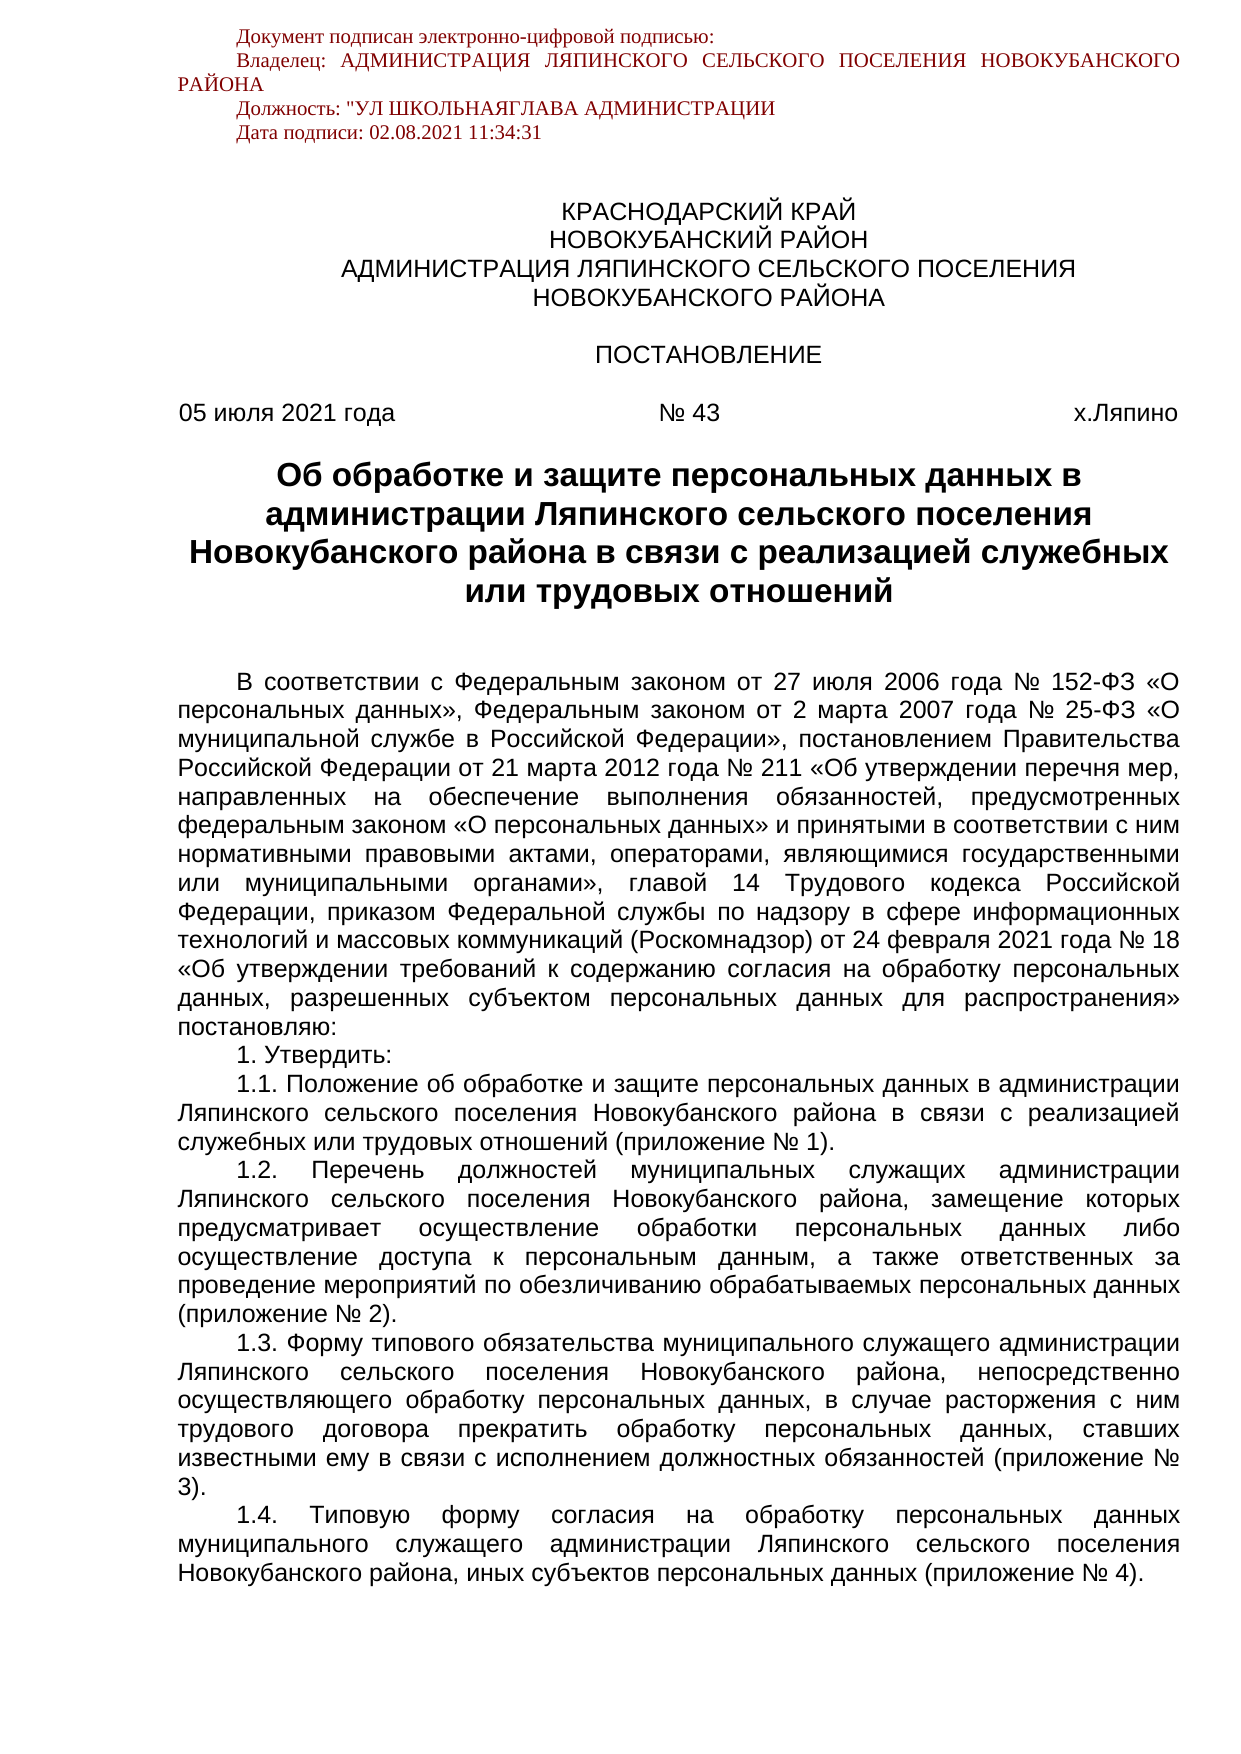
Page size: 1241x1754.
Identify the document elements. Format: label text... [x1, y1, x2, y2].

text НОВОКУБАНСКИЙ РАЙОН [177, 226, 1181, 254]
text Об обработке и защите персональных данных в администрации Ляпинского сельского поселения Новокубанского района в связи с реализацией служебных или трудовых отношений [177, 456, 1181, 609]
text 05 июля 2021 года № 43 х.Ляпино [177, 398, 1181, 427]
text АДМИНИСТРАЦИЯ ЛЯПИНСКОГО СЕЛЬСКОГО ПОСЕЛЕНИЯ [177, 254, 1181, 283]
text 1.4. Типовую форму согласия на обработку персональных данных муниципального служащего администрации Ляпинского сельского поселения Новокубанского района, иных субъектов персональных данных (приложение № 4). [177, 1501, 1181, 1587]
text 1. Утвердить: [177, 1041, 1181, 1069]
text 1.1. Положение об обработке и защите персональных данных в администрации Ляпинского сельского поселения Новокубанского района в связи с реализацией служебных или трудовых отношений (приложение № 1). [177, 1069, 1181, 1156]
text 1.3. Форму типового обязательства муниципального служащего администрации Ляпинского сельского поселения Новокубанского района, непосредственно осуществляющего обработку персональных данных, в случае расторжения с ним трудового договора прекратить обработку персональных данных, ставших известными ему в связи с исполнением должностных обязанностей (приложение № 3). [177, 1328, 1181, 1501]
text В соответствии с Федеральным законом от 27 июля 2006 года № 152-ФЗ «О персональных данных», Федеральным законом от 2 марта 2007 года № 25-ФЗ «О муниципальной службе в Российской Федерации», постановлением Правительства Российской Федерации от 21 марта 2012 года № 211 «Об утверждении перечня мер, направленных на обеспечение выполнения обязанностей, предусмотренных федеральным законом «О персональных данных» и принятыми в соответствии с ним нормативными правовыми актами, операторами, являющимися государственными или муниципальными органами», главой 14 Трудового кодекса Российской Федерации, приказом Федеральной службы по надзору в сфере информационных технологий и массовых коммуникаций (Роскомнадзор) от 24 февраля 2021 года № 18 «Об утверждении требований к содержанию согласия на обработку персональных данных, разрешенных субъектом персональных данных для распространения» постановляю: [177, 667, 1181, 1041]
text КРАСНОДАРСКИЙ КРАЙ [177, 197, 1181, 226]
text ПОСТАНОВЛЕНИЕ [177, 341, 1181, 369]
text НОВОКУБАНСКОГО РАЙОНА [177, 283, 1181, 312]
text 1.2. Перечень должностей муниципальных служащих администрации Ляпинского сельского поселения Новокубанского района, замещение которых предусматривает осуществление обработки персональных данных либо осуществление доступа к персональным данным, а также ответственных за проведение мероприятий по обезличиванию обрабатываемых персональных данных (приложение № 2). [177, 1156, 1181, 1328]
